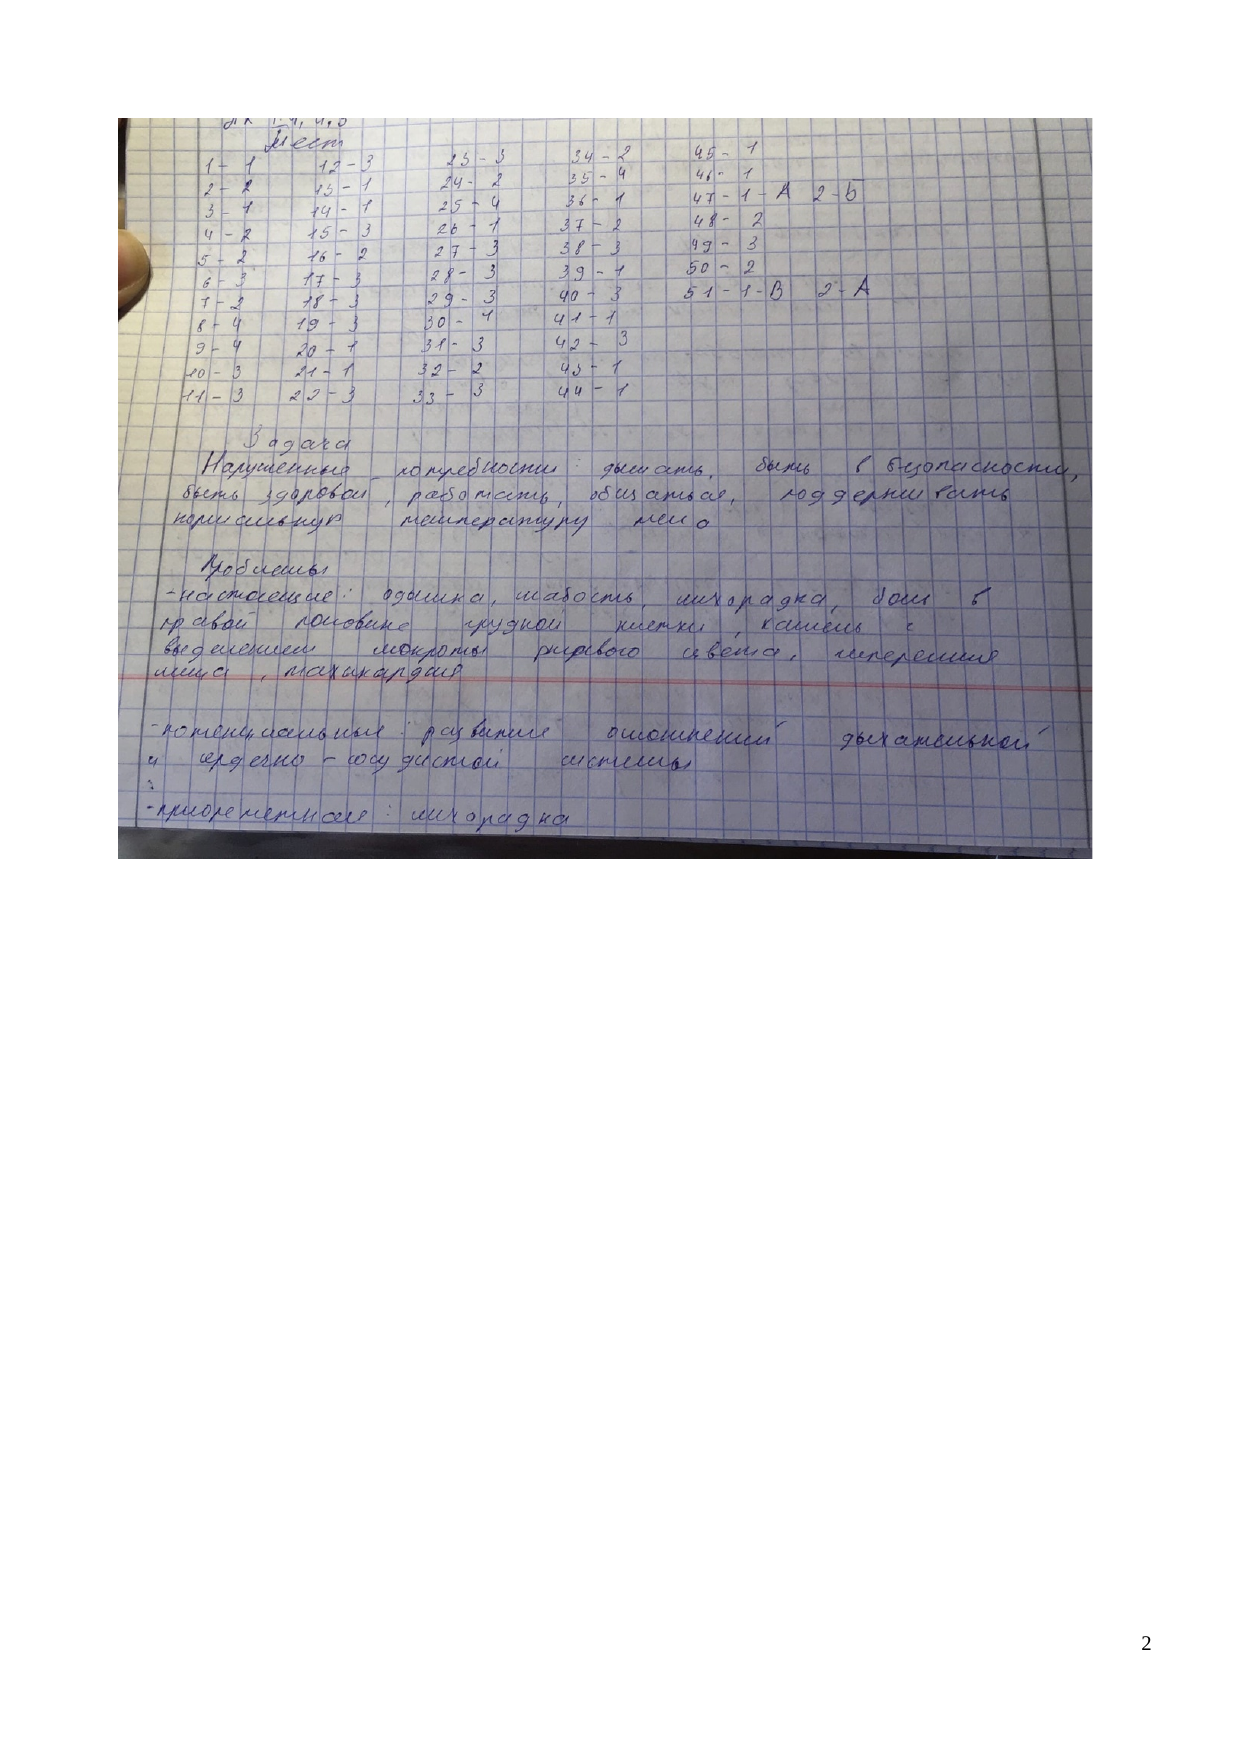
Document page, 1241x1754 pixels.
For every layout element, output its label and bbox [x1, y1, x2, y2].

picture [118, 118, 1093, 859]
